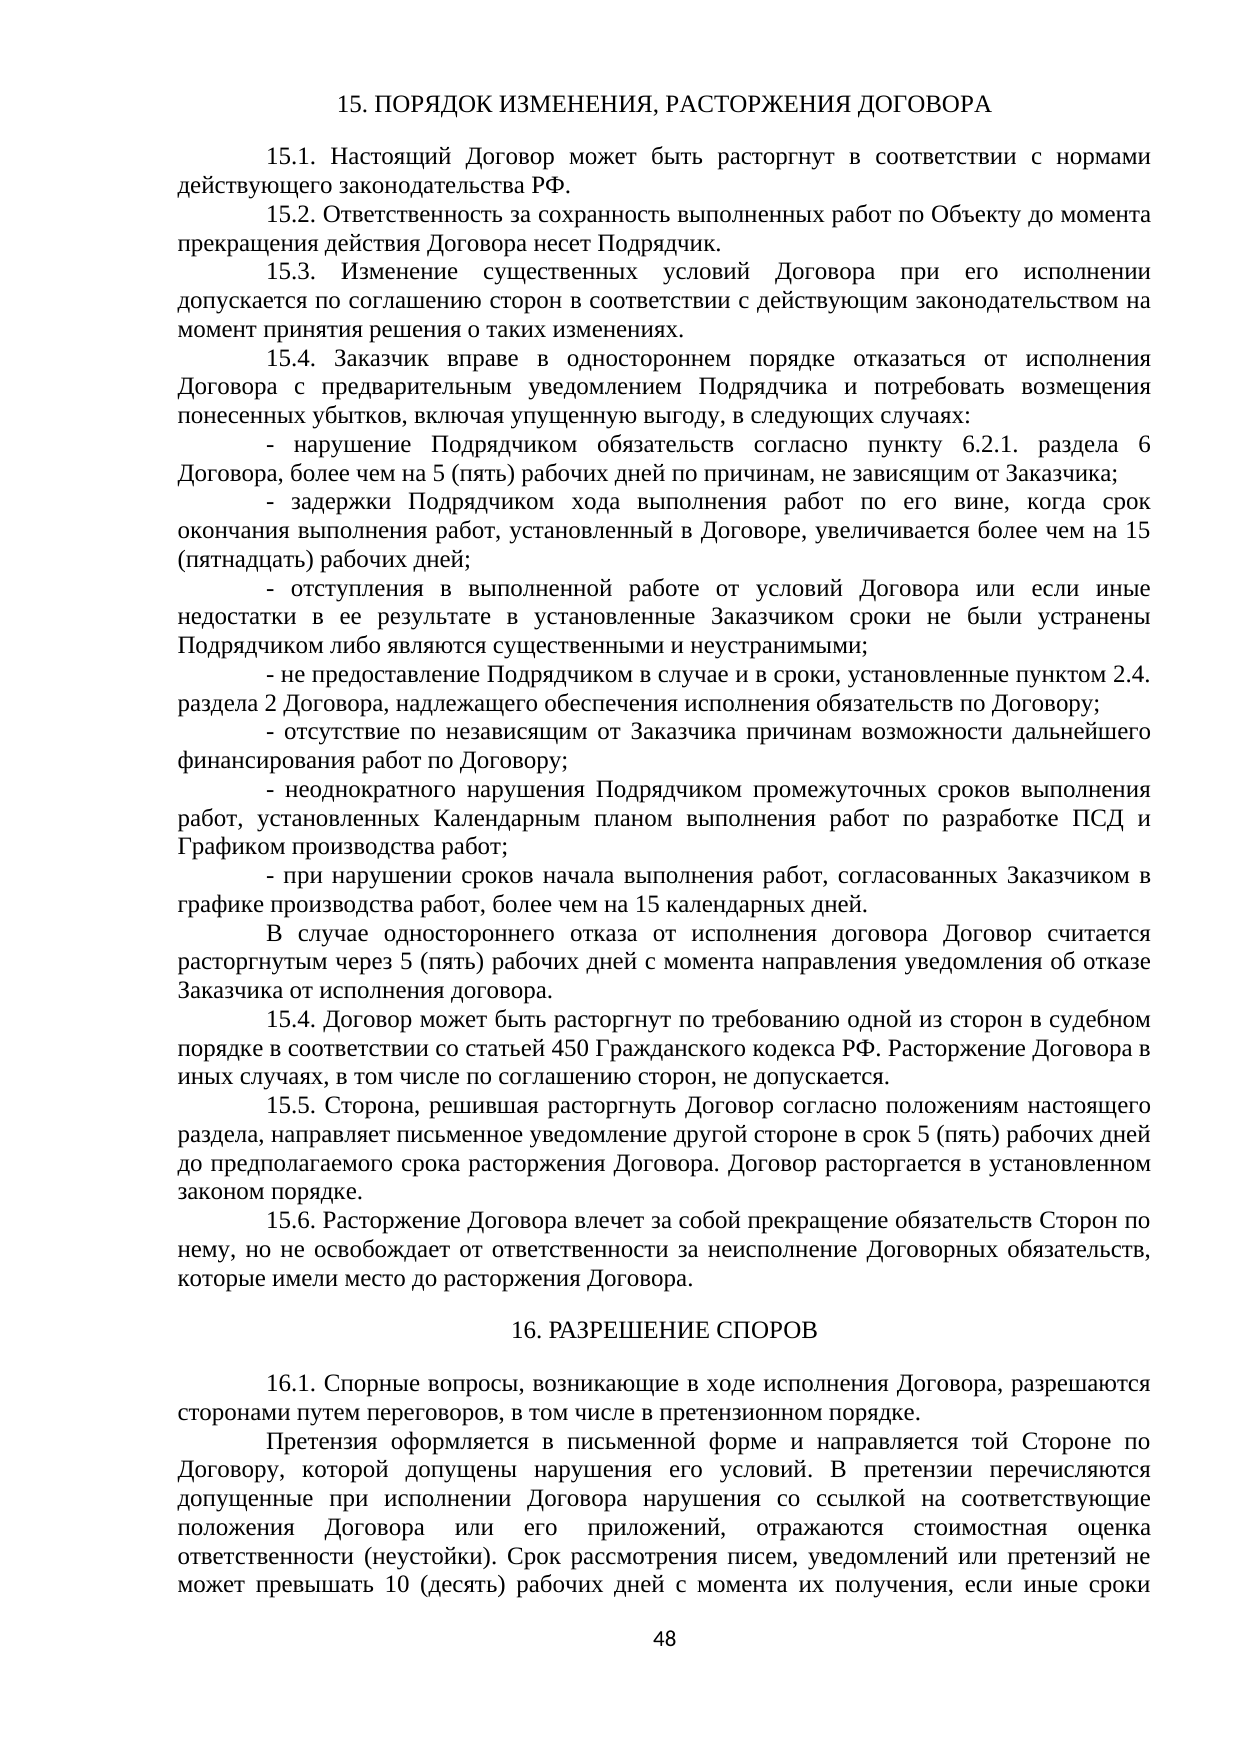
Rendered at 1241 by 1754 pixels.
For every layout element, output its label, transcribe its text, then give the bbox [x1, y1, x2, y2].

text 15.3. Изменение существенных условий Договора при его исполнении допускается по соглашению сторон в соответствии с действующим законодательством на момент принятия решения о таких изменениях. [177, 256, 1152, 343]
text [177, 1426, 1152, 1598]
text - отступления в выполненной работе от условий Договора или если иные недостатки в ее результате в установленные Заказчиком сроки не были устранены Подрядчиком либо являются существенными и неустранимыми; [177, 573, 1152, 659]
text 15.4. Договор может быть расторгнут по требованию одной из сторон в судебном порядке в соответствии со статьей 450 Гражданского кодекса РФ. Расторжение Договора в иных случаях, в том числе по соглашению сторон, не допускается. [177, 1004, 1152, 1090]
text 15.4. Заказчик вправе в одностороннем порядке отказаться от исполнения Договора с предварительным уведомлением Подрядчика и потребовать возмещения понесенных убытков, включая упущенную выгоду, в следующих случаях: [177, 343, 1152, 429]
text - задержки Подрядчиком хода выполнения работ по его вине, когда срок окончания выполнения работ, установленный в Договоре, увеличивается более чем на 15 (пятнадцать) рабочих дней; [177, 486, 1152, 573]
text - нарушение Подрядчиком обязательств согласно пункту 6.2.1. раздела 6 Договора, более чем на 5 (пять) рабочих дней по причинам, не зависящим от Заказчика; [177, 429, 1152, 486]
title 16. РАЗРЕШЕНИЕ СПОРОВ [177, 1316, 1152, 1344]
text - не предоставление Подрядчиком в случае и в сроки, установленные пунктом 2.4. раздела 2 Договора, надлежащего обеспечения исполнения обязательств по Договору; [177, 659, 1152, 716]
text 15.6. Расторжение Договора влечет за собой прекращение обязательств Сторон по нему, но не освобождает от ответственности за неисполнение Договорных обязательств, которые имели место до расторжения Договора. [177, 1205, 1152, 1291]
text 16.1. Спорные вопросы, возникающие в ходе исполнения Договора, разрешаются сторонами путем переговоров, в том числе в претензионном порядке. [177, 1368, 1152, 1426]
text 15.1. Настоящий Договор может быть расторгнут в соответствии с нормами действующего законодательства РФ. [177, 141, 1152, 199]
text 15.2. Ответственность за сохранность выполненных работ по Объекту до момента прекращения действия Договора несет Подрядчик. [177, 199, 1152, 256]
text 15. Порядок изменения, расторжения договора [177, 89, 1152, 117]
text - отсутствие по независящим от Заказчика причинам возможности дальнейшего финансирования работ по Договору; [177, 716, 1152, 774]
text В случае одностороннего отказа от исполнения договора Договор считается расторгнутым через 5 (пять) рабочих дней с момента направления уведомления об отказе Заказчика от исполнения договора. [177, 918, 1152, 1004]
text - при нарушении сроков начала выполнения работ, согласованных Заказчиком в графике производства работ, более чем на 15 календарных дней. [177, 860, 1152, 918]
text 15.5. Сторона, решившая расторгнуть Договор согласно положениям настоящего раздела, направляет письменное уведомление другой стороне в срок 5 (пять) рабочих дней до предполагаемого срока расторжения Договора. Договор расторгается в установленном законом порядке. [177, 1090, 1152, 1205]
text - неоднократного нарушения Подрядчиком промежуточных сроков выполнения работ, установленных Календарным планом выполнения работ по разработке ПСД и Графиком производства работ; [177, 774, 1152, 860]
